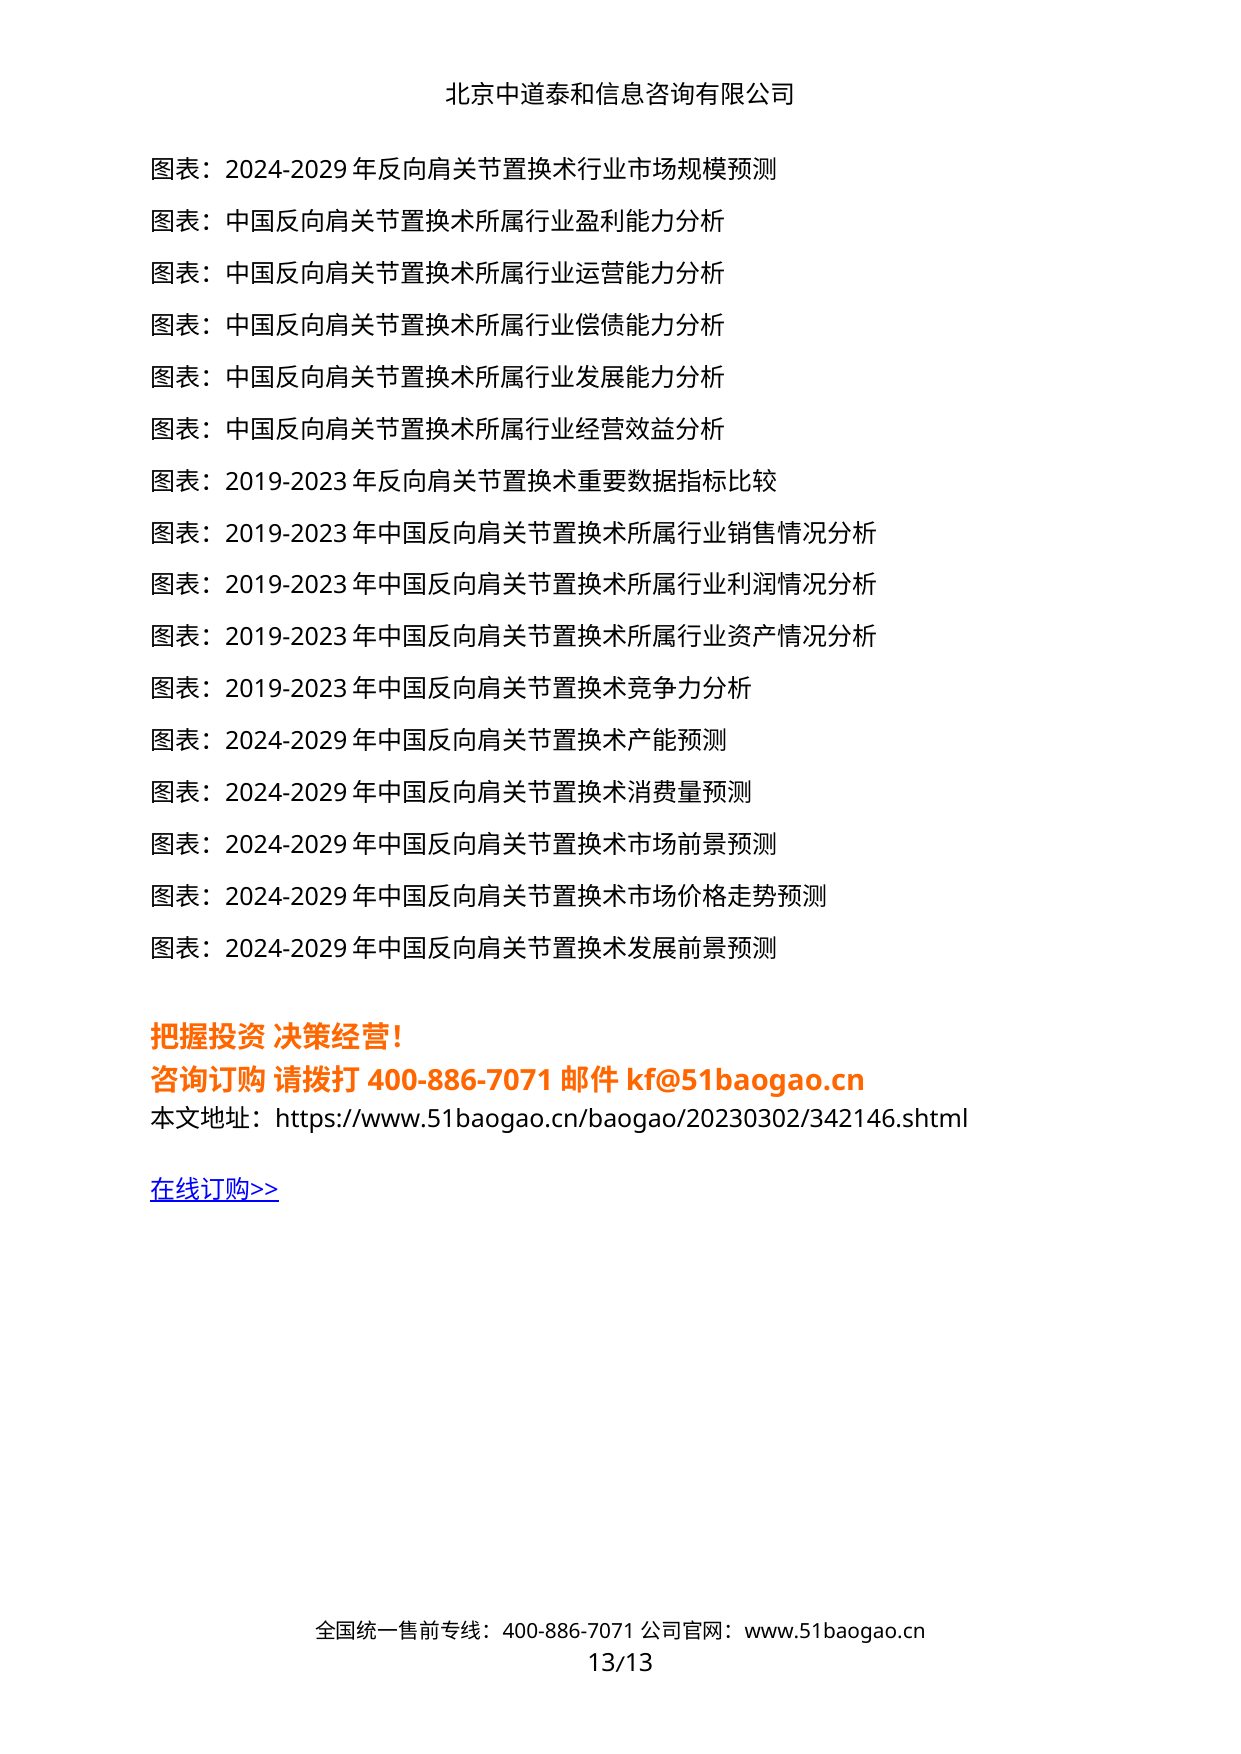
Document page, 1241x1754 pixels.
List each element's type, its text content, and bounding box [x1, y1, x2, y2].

text 图表：中国反向肩关节置换术所属行业运营能力分析 [150, 254, 1090, 290]
text 图表：2019-2023年中国反向肩关节置换术所属行业利润情况分析 [150, 565, 1090, 601]
text 图表：中国反向肩关节置换术所属行业发展能力分析 [150, 357, 1090, 394]
text 图表：中国反向肩关节置换术所属行业盈利能力分析 [150, 202, 1090, 238]
text 图表：中国反向肩关节置换术所属行业经营效益分析 [150, 409, 1090, 446]
text 图表：2024-2029年中国反向肩关节置换术消费量预测 [150, 772, 1090, 809]
text 图表：2024-2029年中国反向肩关节置换术发展前景预测 [150, 928, 1090, 964]
text 图表：2024-2029年反向肩关节置换术行业市场规模预测 [150, 150, 1090, 186]
text 图表：2019-2023年中国反向肩关节置换术竞争力分析 [150, 669, 1090, 705]
text 在线订购>> [150, 1135, 1090, 1205]
text 图表：2024-2029年中国反向肩关节置换术市场价格走势预测 [150, 876, 1090, 912]
text 把握投资 决策经营！咨询订购 请拨打 400-886-7071 邮件 kf@51baogao.cn本文地址：https://www.51baogao.cn/baogao/20230302/342146.shtml [150, 980, 1090, 1135]
text 图表：2024-2029年中国反向肩关节置换术产能预测 [150, 721, 1090, 757]
text 图表：中国反向肩关节置换术所属行业偿债能力分析 [150, 306, 1090, 342]
text 图表：2019-2023年反向肩关节置换术重要数据指标比较 [150, 461, 1090, 497]
text 图表：2019-2023年中国反向肩关节置换术所属行业资产情况分析 [150, 617, 1090, 653]
text 图表：2024-2029年中国反向肩关节置换术市场前景预测 [150, 824, 1090, 861]
text 图表：2019-2023年中国反向肩关节置换术所属行业销售情况分析 [150, 513, 1090, 549]
